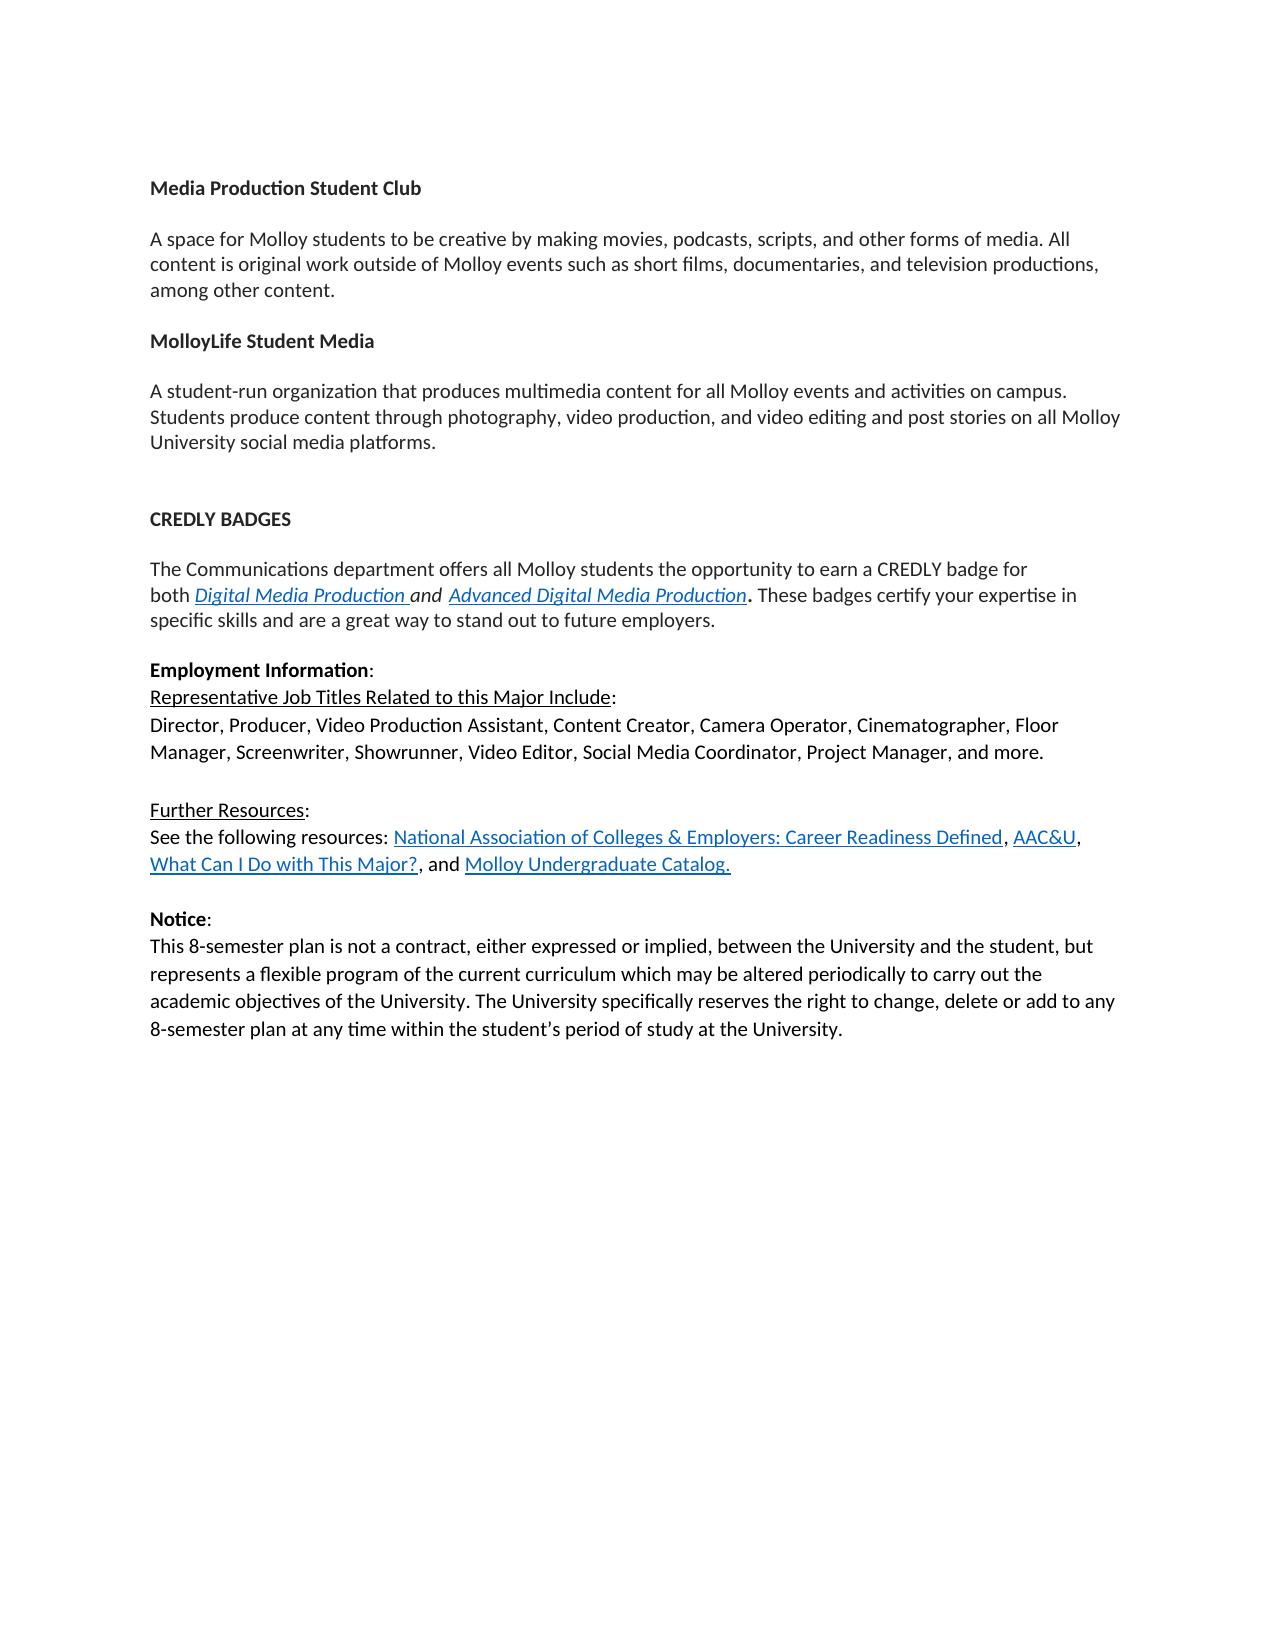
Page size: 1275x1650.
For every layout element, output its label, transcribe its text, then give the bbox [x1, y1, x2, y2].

text This 8-semester plan is not a contract, either expressed or implied, between the University and the student, but represents a flexible program of the current curriculum which may be altered periodically to carry out the academic objectives of the University. The University specifically reserves the right to change, delete or add to any 8-semester plan at any time within the student’s period of study at the University. [150, 934, 1125, 1041]
text Employment Information: [150, 657, 1125, 682]
text Notice: [150, 906, 1125, 932]
text A space for Molloy students to be creative by making movies, podcasts, scripts, and other forms of media. All content is original work outside of Molloy events such as short films, documentaries, and television productions, among other content. [336, 226, 1125, 302]
text Director, Producer, Video Production Assistant, Content Creator, Camera Operator, Cinematographer, Floor Manager, Screenwriter, Showrunner, Video Editor, Social Media Coordinator, Project Manager, and more. [150, 712, 1125, 764]
text MolloyLife Student Media [150, 328, 1125, 353]
text Further Resources: [150, 797, 1125, 822]
text See the following resources: National Association of Colleges & Employers: Career Readiness Defined, AAC&U, What Can I Do with This Major?, and Molloy Undergraduate Catalog. [150, 824, 1125, 877]
text CREDLY BADGES [150, 506, 1125, 531]
text The Communications department offers all Molloy students the opportunity to earn a CREDLY badge for both Digital Media Production and Advanced Digital Media Production. These badges certify your expertise in specific skills and are a great way to stand out to future employers. [150, 557, 1125, 633]
text Representative Job Titles Related to this Major Include: [150, 684, 1125, 710]
text Media Production Student Club [150, 175, 1125, 201]
text A student-run organization that produces multimedia content for all Molloy events and activities on campus. Students produce content through photography, video production, and video editing and post stories on all Molloy University social media platforms. [150, 379, 1125, 455]
